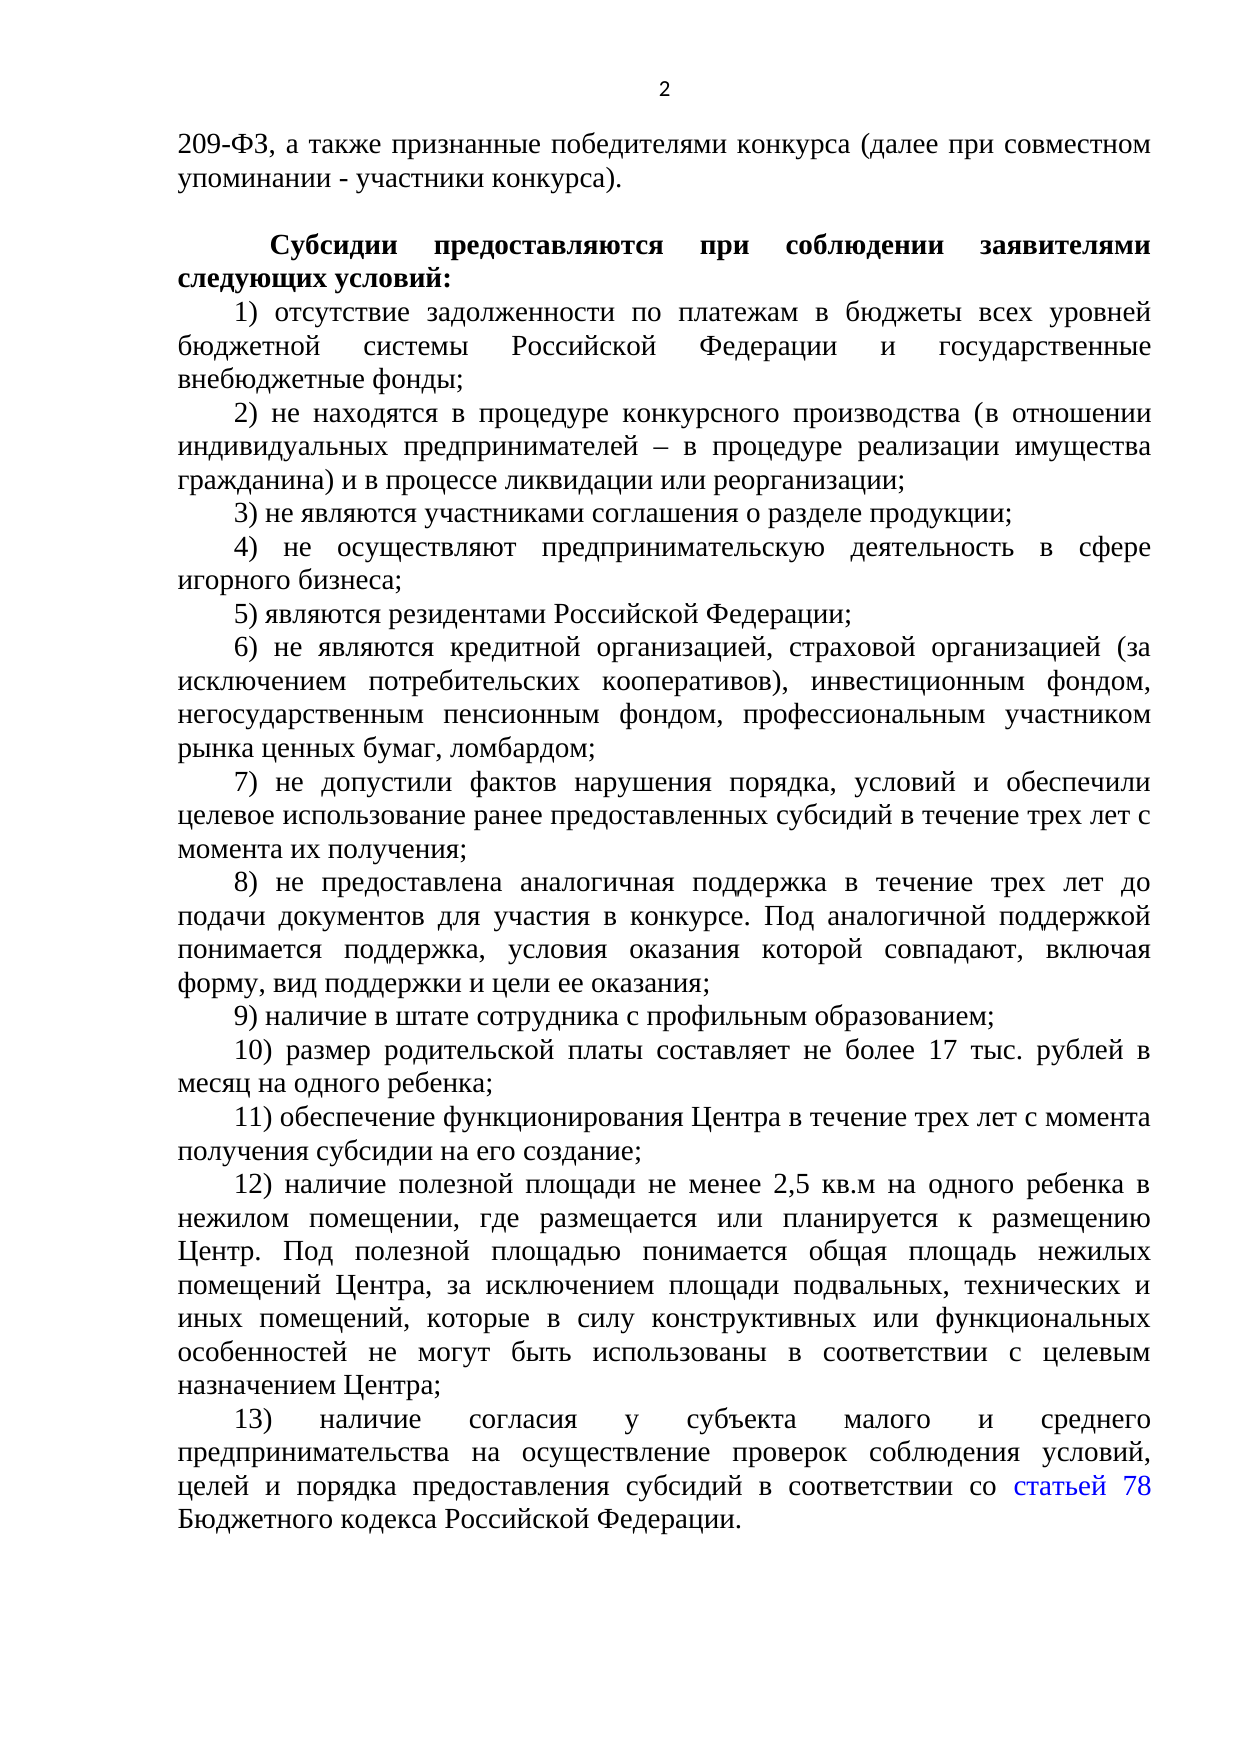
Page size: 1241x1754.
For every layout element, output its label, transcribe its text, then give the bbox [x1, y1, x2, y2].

text 11) обеспечение функционирования Центра в течение трех лет с момента получения субсидии на его создание; [177, 1099, 1152, 1166]
text 13) наличие согласия у субъекта малого и среднего предпринимательства на осуществление проверок соблюдения условий, целей и порядка предоставления субсидий в соответствии со статьей 78 Бюджетного кодекса Российской Федерации. [177, 1401, 1152, 1535]
text Субсидии предоставляются при соблюдении заявителями следующих условий: [177, 227, 1152, 294]
text 9) наличие в штате сотрудника с профильным образованием; [177, 998, 1152, 1032]
text 12) наличие полезной площади не менее 2,5 кв.м на одного ребенка в нежилом помещении, где размещается или планируется к размещению Центр. Под полезной площадью понимается общая площадь нежилых помещений Центра, за исключением площади подвальных, технических и иных помещений, которые в силу конструктивных или функциональных особенностей не могут быть использованы в соответствии с целевым назначением Центра; [177, 1166, 1152, 1401]
text 10) размер родительской платы составляет не более 17 тыс. рублей в месяц на одного ребенка; [177, 1032, 1152, 1099]
text 2) не находятся в процедуре конкурсного производства (в отношении индивидуальных предпринимателей – в процедуре реализации имущества гражданина) и в процессе ликвидации или реорганизации; [177, 395, 1152, 495]
text 8) не предоставлена аналогичная поддержка в течение трех лет до подачи документов для участия в конкурсе. Под аналогичной поддержкой понимается поддержка, условия оказания которой совпадают, включая форму, вид поддержки и цели ее оказания; [177, 864, 1152, 998]
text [177, 126, 1152, 193]
text 6) не являются кредитной организацией, страховой организацией (за исключением потребительских кооперативов), инвестиционным фондом, негосударственным пенсионным фондом, профессиональным участником рынка ценных бумаг, ломбардом; [177, 629, 1152, 764]
text 3) не являются участниками соглашения о разделе продукции; [177, 495, 1152, 529]
text 7) не допустили фактов нарушения порядка, условий и обеспечили целевое использование ранее предоставленных субсидий в течение трех лет с момента их получения; [177, 764, 1152, 864]
text 5) являются резидентами Российской Федерации; [177, 596, 1152, 629]
text 1) отсутствие задолженности по платежам в бюджеты всех уровней бюджетной системы Российской Федерации и государственные внебюджетные фонды; [177, 294, 1152, 395]
text 4) не осуществляют предпринимательскую деятельность в сфере игорного бизнеса; [177, 529, 1152, 596]
